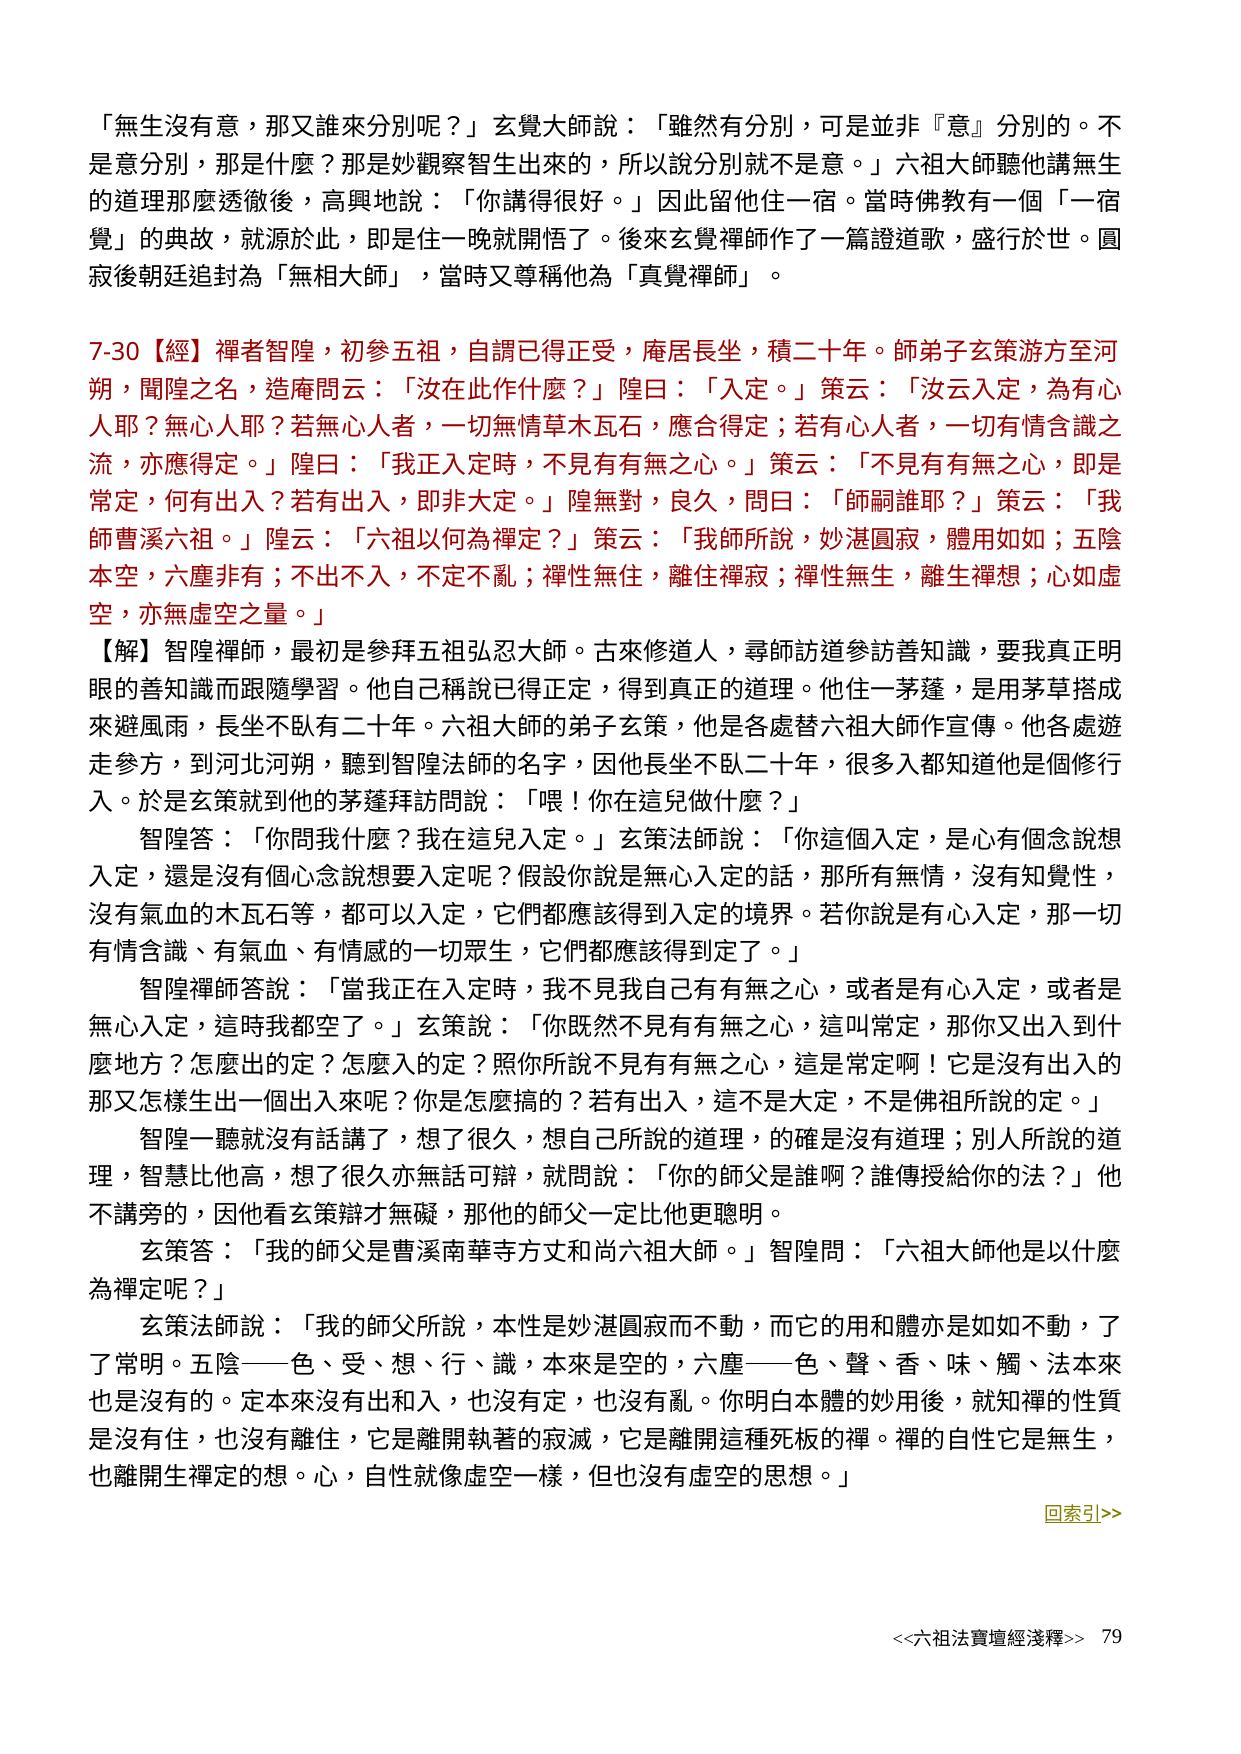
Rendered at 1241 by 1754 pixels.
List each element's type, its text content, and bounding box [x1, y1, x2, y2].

subtitle 7-30【經】禪者智隍，初參五祖，自謂已得正受，庵居長坐，積二十年。師弟子玄策游方至河朔，聞隍之名，造庵問云：「汝在此作什麼？」隍曰：「入定。」策云：「汝云入定，為有心人耶？無心人耶？若無心人者，一切無情草木瓦石，應合得定；若有心人者，一切有情含識之流，亦應得定。」隍曰：「我正入定時，不見有有無之心。」策云：「不見有有無之心，即是常定，何有出入？若有出入，即非大定。」隍無對，良久，問曰：「師嗣誰耶？」策云：「我師曹溪六祖。」隍云：「六祖以何為禪定？」策云：「我師所說，妙湛圓寂，體用如如；五陰本空，六塵非有；不出不入，不定不亂；禪性無住，離住禪寂；禪性無生，離生禪想；心如虛空，亦無虛空之量。」 [89, 331, 1122, 631]
text 【解】智隍禪師，最初是參拜五祖弘忍大師。古來修道人，尋師訪道參訪善知識，要我真正明眼的善知識而跟隨學習。他自己稱說已得正定，得到真正的道理。他住一茅蓬，是用茅草搭成來避風雨，長坐不臥有二十年。六祖大師的弟子玄策，他是各處替六祖大師作宣傳。他各處遊走參方，到河北河朔，聽到智隍法師的名字，因他長坐不臥二十年，很多入都知道他是個修行入。於是玄策就到他的茅蓬拜訪問說：「喂！你在這兒做什麼？」 [89, 631, 1122, 818]
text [89, 106, 1122, 293]
text 智隍答：「你問我什麼？我在這兒入定。」玄策法師說：「你這個入定，是心有個念說想入定，還是沒有個心念說想要入定呢？假設你說是無心入定的話，那所有無情，沒有知覺性，沒有氣血的木瓦石等，都可以入定，它們都應該得到入定的境界。若你說是有心入定，那一切有情含識、有氣血、有情感的一切眾生，它們都應該得到定了。」 [89, 818, 1122, 968]
text 玄策答：「我的師父是曹溪南華寺方丈和尚六祖大師。」智隍問：「六祖大師他是以什麼為禪定呢？」 [89, 1231, 1122, 1306]
text 智隍一聽就沒有話講了，想了很久，想自己所說的道理，的確是沒有道理；別人所說的道理，智慧比他高，想了很久亦無話可辯，就問說：「你的師父是誰啊？誰傳授給你的法？」他不講旁的，因他看玄策辯才無礙，那他的師父一定比他更聰明。 [89, 1118, 1122, 1231]
text 回索引>> [89, 1493, 1122, 1531]
text 玄策法師說：「我的師父所說，本性是妙湛圓寂而不動，而它的用和體亦是如如不動，了了常明。五陰——色、受、想、行、識，本來是空的，六塵——色、聲、香、味、觸、法本來也是沒有的。定本來沒有出和入，也沒有定，也沒有亂。你明白本體的妙用後，就知禪的性質是沒有住，也沒有離住，它是離開執著的寂滅，它是離開這種死板的禪。禪的自性它是無生，也離開生禪定的想。心，自性就像虛空一樣，但也沒有虛空的思想。」 [89, 1306, 1122, 1493]
text 智隍禪師答說：「當我正在入定時，我不見我自己有有無之心，或者是有心入定，或者是無心入定，這時我都空了。」玄策說：「你既然不見有有無之心，這叫常定，那你又出入到什麼地方？怎麼出的定？怎麼入的定？照你所說不見有有無之心，這是常定啊！它是沒有出入的，那又怎樣生出一個出入來呢？你是怎麼搞的？若有出入，這不是大定，不是佛祖所說的定。」 [89, 968, 1122, 1118]
